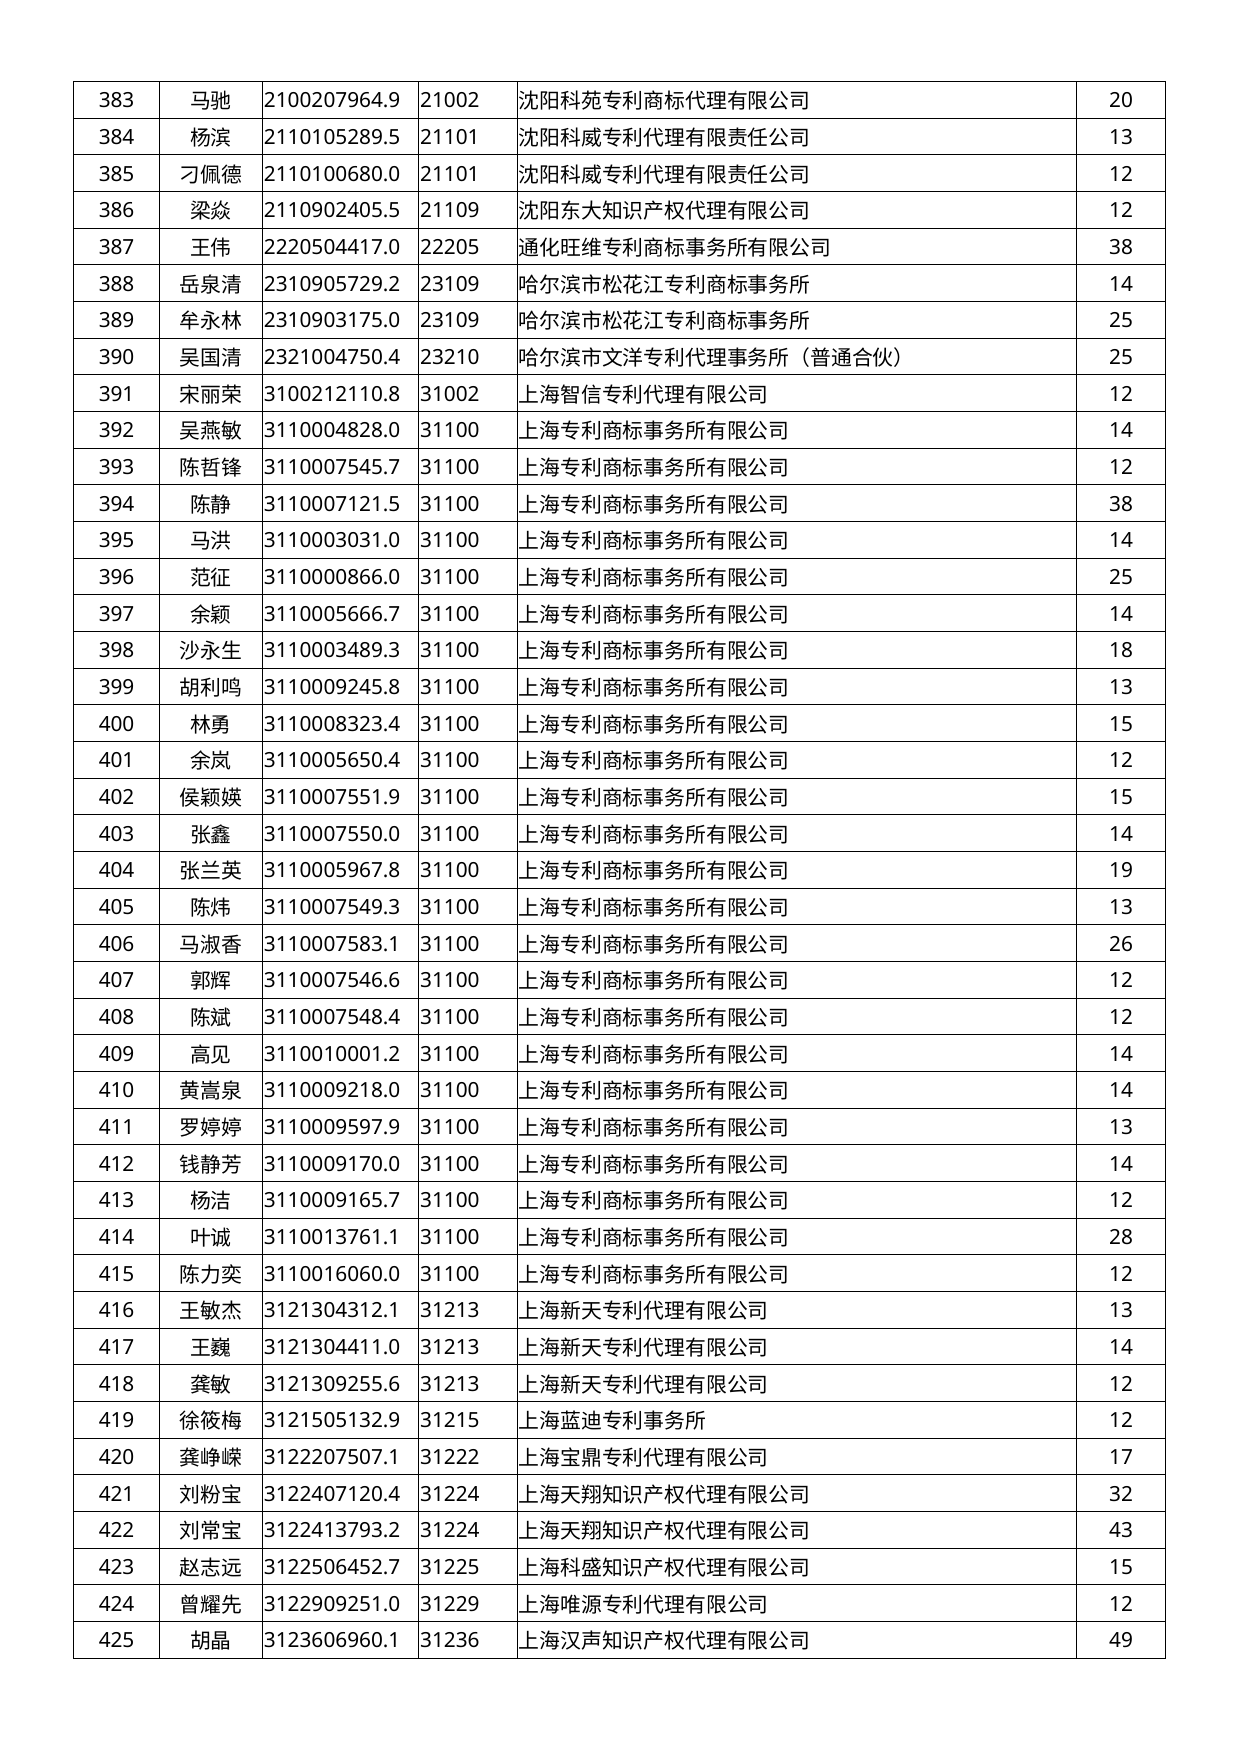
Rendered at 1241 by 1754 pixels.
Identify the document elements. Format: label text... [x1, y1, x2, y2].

table_cell 岳泉清 [160, 265, 262, 301]
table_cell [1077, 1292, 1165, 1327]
table_cell 宋丽荣 [160, 375, 262, 411]
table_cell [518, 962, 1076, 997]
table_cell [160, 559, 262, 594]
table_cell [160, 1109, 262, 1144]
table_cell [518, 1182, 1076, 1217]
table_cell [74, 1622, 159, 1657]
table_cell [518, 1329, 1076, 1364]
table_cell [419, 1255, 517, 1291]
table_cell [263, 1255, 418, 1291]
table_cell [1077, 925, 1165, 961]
table_cell 哈尔滨市松花江专利商标事务所 [518, 265, 1076, 301]
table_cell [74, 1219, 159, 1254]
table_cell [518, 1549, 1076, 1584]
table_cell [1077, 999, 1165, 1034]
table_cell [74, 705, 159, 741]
table_cell 391 [74, 375, 159, 411]
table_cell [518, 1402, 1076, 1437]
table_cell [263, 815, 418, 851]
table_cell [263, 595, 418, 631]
table_cell 牟永林 [160, 302, 262, 337]
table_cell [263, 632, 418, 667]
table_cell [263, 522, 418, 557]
table_cell 21002 [419, 82, 517, 117]
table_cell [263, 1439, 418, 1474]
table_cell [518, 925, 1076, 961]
table_cell 23210 [419, 339, 517, 374]
table_cell 哈尔滨市文洋专利代理事务所（普通合伙） [518, 339, 1076, 374]
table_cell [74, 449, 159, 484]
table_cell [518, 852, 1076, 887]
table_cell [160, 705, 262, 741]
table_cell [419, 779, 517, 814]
table_cell 12 [1077, 192, 1165, 227]
table_cell 20 [1077, 82, 1165, 117]
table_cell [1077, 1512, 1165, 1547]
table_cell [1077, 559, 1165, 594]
table_cell 21101 [419, 155, 517, 191]
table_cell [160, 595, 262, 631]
table_cell 31002 [419, 375, 517, 411]
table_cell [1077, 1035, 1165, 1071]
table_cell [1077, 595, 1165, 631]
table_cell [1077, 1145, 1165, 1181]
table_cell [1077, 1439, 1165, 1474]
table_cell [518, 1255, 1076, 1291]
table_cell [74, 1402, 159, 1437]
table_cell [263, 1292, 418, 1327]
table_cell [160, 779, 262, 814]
table_cell 386 [74, 192, 159, 227]
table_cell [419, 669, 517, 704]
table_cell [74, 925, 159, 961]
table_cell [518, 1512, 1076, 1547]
table_cell 21109 [419, 192, 517, 227]
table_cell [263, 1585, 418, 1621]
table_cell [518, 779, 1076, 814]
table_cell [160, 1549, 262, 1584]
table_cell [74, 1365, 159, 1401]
table_cell 31100 [419, 412, 517, 447]
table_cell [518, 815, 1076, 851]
table_cell 哈尔滨市松花江专利商标事务所 [518, 302, 1076, 337]
table_cell 3100212110.8 [263, 375, 418, 411]
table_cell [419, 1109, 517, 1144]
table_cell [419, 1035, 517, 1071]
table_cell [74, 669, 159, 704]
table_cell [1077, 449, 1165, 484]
table_cell 2110902405.5 [263, 192, 418, 227]
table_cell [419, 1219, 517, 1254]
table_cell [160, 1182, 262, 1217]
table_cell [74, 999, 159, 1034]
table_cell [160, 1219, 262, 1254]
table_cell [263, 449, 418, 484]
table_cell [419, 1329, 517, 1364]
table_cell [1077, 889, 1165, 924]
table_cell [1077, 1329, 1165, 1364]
table_cell 沈阳科苑专利商标代理有限公司 [518, 82, 1076, 117]
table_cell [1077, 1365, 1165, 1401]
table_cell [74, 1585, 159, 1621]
table_cell 2310905729.2 [263, 265, 418, 301]
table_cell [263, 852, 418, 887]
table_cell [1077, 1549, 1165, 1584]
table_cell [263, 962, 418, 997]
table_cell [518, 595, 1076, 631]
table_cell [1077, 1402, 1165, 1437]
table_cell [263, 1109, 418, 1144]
table_cell 通化旺维专利商标事务所有限公司 [518, 229, 1076, 264]
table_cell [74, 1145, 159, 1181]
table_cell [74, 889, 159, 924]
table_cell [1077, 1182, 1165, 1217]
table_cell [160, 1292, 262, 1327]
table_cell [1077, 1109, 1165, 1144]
table_cell 14 [1077, 265, 1165, 301]
table_cell 沈阳科威专利代理有限责任公司 [518, 119, 1076, 154]
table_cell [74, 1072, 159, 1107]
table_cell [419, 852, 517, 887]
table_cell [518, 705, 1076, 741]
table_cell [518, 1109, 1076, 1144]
table_cell 38 [1077, 229, 1165, 264]
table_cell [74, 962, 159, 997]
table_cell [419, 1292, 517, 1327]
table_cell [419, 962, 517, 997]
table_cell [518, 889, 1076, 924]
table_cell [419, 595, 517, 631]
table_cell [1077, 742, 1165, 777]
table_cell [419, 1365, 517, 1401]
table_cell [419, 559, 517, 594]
table_cell 23109 [419, 302, 517, 337]
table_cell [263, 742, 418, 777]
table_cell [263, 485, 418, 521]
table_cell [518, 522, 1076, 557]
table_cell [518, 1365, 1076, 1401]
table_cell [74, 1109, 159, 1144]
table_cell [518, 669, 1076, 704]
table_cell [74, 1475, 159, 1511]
table_cell 25 [1077, 339, 1165, 374]
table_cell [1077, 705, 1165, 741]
table_cell 沈阳科威专利代理有限责任公司 [518, 155, 1076, 191]
table_cell 马驰 [160, 82, 262, 117]
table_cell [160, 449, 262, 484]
table_cell 383 [74, 82, 159, 117]
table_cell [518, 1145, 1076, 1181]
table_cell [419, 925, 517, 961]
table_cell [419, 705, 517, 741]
table_cell 杨滨 [160, 119, 262, 154]
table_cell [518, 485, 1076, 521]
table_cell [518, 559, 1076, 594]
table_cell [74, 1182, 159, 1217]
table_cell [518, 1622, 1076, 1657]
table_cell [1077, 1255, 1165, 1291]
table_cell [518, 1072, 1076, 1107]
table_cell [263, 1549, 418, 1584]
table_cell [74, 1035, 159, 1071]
table_cell 3110004828.0 [263, 412, 418, 447]
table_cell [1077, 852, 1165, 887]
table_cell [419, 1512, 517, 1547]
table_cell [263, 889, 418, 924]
table_cell 12 [1077, 375, 1165, 411]
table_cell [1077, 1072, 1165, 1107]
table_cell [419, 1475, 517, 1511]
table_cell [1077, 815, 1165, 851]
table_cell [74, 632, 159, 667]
table_cell 2110105289.5 [263, 119, 418, 154]
table_cell 387 [74, 229, 159, 264]
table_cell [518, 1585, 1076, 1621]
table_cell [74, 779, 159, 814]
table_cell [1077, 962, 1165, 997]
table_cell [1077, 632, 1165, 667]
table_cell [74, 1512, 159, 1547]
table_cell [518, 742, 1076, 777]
table_cell 390 [74, 339, 159, 374]
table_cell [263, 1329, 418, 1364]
table_cell 2100207964.9 [263, 82, 418, 117]
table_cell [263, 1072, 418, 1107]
table_cell 上海专利商标事务所有限公司 [518, 412, 1076, 447]
table_cell 23109 [419, 265, 517, 301]
table_cell 吴燕敏 [160, 412, 262, 447]
table_cell 385 [74, 155, 159, 191]
table_cell 2321004750.4 [263, 339, 418, 374]
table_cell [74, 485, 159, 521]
table_cell 13 [1077, 119, 1165, 154]
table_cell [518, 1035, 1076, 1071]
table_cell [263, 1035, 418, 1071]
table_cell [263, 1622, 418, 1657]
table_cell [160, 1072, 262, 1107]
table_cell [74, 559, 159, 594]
table_cell 25 [1077, 302, 1165, 337]
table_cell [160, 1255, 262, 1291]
table_cell 吴国清 [160, 339, 262, 374]
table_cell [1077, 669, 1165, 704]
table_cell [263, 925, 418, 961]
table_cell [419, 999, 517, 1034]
table_cell 392 [74, 412, 159, 447]
table_cell 梁焱 [160, 192, 262, 227]
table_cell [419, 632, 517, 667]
table_cell 王伟 [160, 229, 262, 264]
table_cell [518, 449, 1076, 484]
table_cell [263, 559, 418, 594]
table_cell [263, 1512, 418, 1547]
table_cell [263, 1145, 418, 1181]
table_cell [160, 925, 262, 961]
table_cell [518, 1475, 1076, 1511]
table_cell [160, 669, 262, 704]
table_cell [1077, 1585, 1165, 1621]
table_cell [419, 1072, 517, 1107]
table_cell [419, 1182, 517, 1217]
table_cell 刁佩德 [160, 155, 262, 191]
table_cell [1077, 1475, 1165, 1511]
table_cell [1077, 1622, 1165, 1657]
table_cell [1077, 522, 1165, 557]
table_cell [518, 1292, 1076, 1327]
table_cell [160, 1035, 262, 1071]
table_cell 上海智信专利代理有限公司 [518, 375, 1076, 411]
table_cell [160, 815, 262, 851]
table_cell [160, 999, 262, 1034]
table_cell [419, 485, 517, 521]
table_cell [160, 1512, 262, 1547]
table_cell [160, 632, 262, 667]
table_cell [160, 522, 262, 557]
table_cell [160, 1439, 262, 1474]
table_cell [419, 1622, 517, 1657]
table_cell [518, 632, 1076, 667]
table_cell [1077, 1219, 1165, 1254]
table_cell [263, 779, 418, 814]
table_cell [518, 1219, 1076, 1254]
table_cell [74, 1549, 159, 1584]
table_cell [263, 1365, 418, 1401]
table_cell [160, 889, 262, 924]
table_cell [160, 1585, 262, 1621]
table_cell 22205 [419, 229, 517, 264]
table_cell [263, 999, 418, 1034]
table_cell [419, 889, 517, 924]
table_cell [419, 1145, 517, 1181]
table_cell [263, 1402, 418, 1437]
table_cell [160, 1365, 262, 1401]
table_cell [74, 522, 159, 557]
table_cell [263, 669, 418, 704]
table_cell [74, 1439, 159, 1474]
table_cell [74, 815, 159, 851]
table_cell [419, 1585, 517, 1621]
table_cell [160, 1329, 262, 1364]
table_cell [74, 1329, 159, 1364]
table_cell 21101 [419, 119, 517, 154]
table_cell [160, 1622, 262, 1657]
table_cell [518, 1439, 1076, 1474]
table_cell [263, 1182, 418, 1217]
table_cell 沈阳东大知识产权代理有限公司 [518, 192, 1076, 227]
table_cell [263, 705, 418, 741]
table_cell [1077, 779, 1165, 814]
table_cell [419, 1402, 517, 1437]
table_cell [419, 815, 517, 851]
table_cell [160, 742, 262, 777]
table_cell 2220504417.0 [263, 229, 418, 264]
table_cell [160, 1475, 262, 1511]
table_cell 12 [1077, 155, 1165, 191]
table_cell 384 [74, 119, 159, 154]
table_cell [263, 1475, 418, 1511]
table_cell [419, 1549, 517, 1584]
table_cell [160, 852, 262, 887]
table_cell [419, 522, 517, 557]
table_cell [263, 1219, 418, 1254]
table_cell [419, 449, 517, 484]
table_cell 2110100680.0 [263, 155, 418, 191]
table_cell 2310903175.0 [263, 302, 418, 337]
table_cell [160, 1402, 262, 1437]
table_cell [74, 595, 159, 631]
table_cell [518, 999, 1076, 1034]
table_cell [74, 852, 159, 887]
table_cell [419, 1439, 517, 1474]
table_cell 14 [1077, 412, 1165, 447]
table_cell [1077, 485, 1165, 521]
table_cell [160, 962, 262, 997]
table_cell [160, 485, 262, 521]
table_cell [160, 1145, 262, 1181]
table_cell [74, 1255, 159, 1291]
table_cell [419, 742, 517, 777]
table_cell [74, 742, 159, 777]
table_cell 388 [74, 265, 159, 301]
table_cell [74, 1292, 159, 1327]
table_cell 389 [74, 302, 159, 337]
